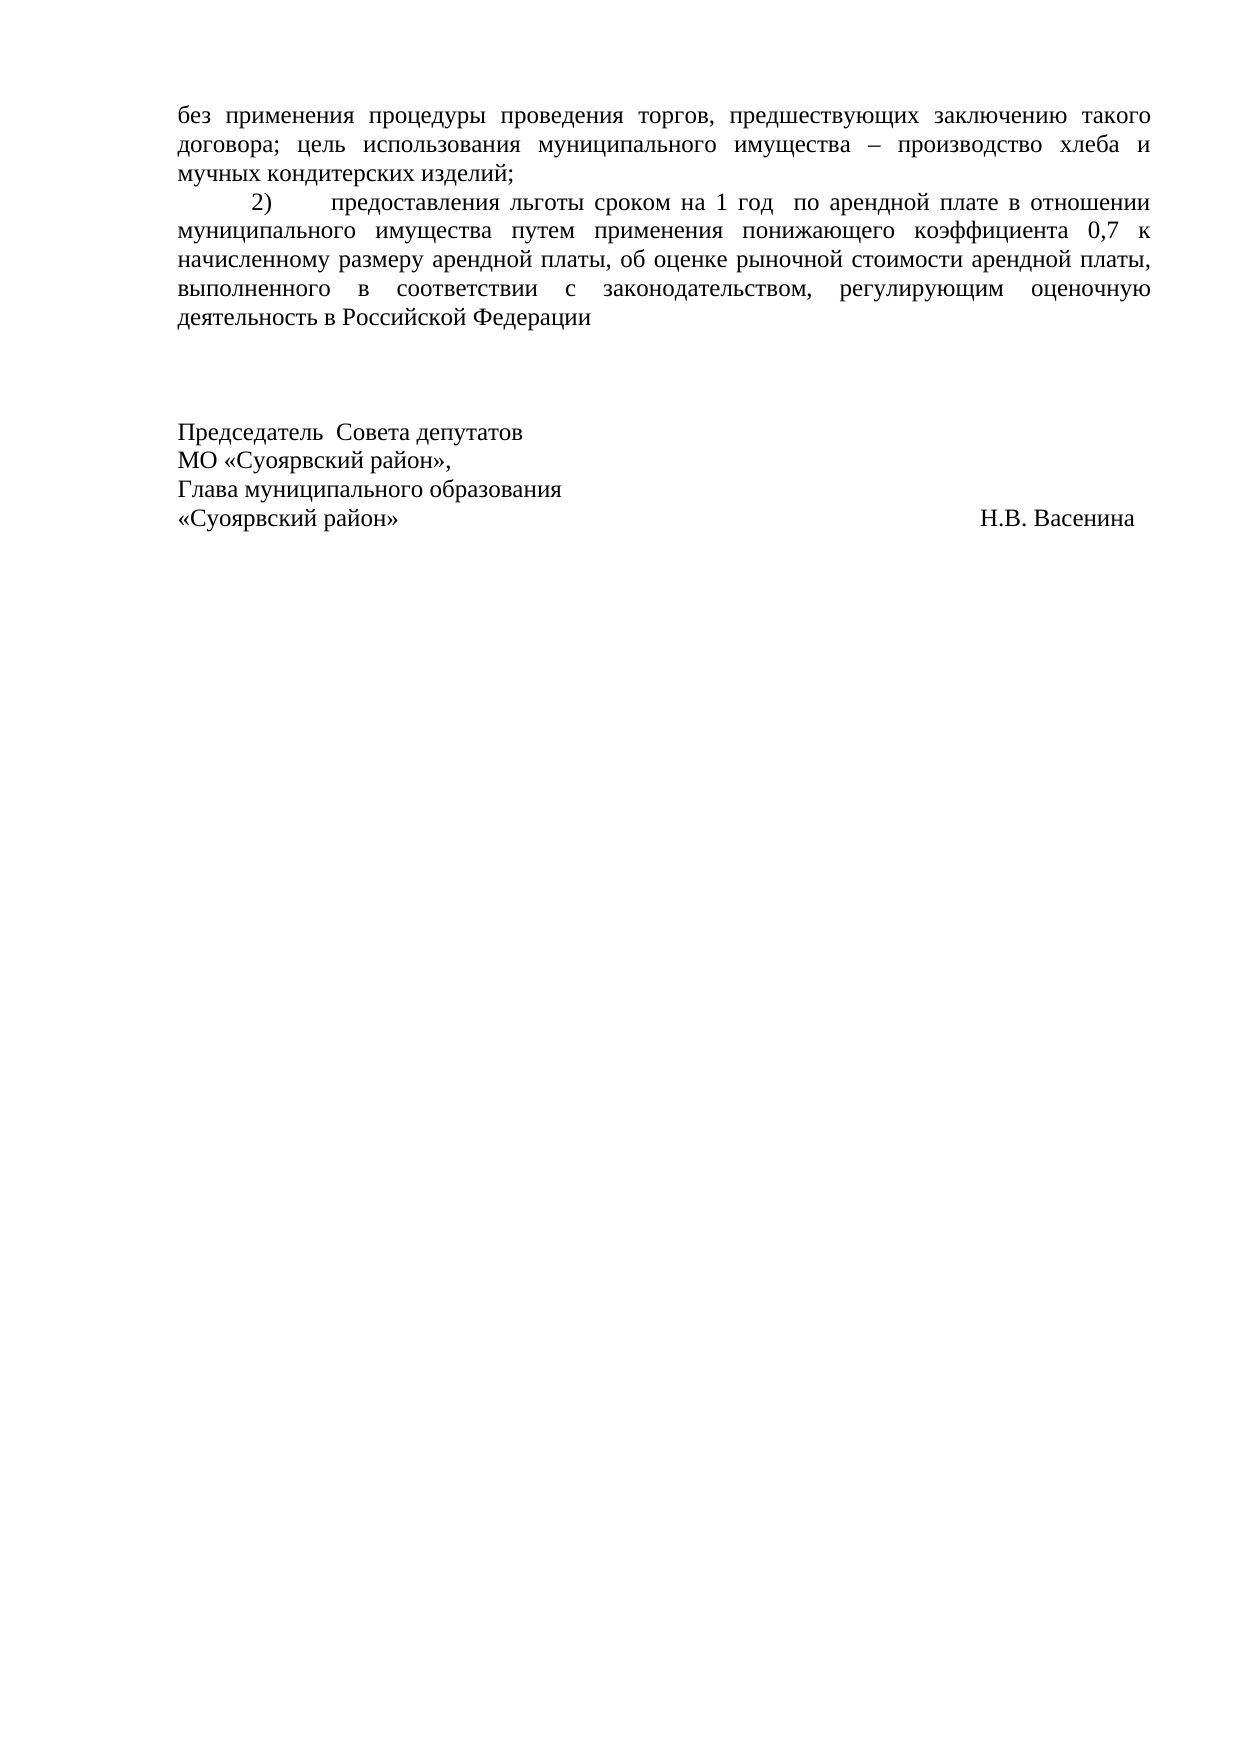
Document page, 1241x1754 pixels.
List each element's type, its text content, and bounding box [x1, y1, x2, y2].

text МО «Суоярвский район», [177, 445, 1152, 474]
text Глава муниципального образования [177, 474, 1152, 503]
list предоставления льготы сроком на 1 год по арендной плате в отношении муниципального имущества путем применения понижающего коэффициента 0,7 к начисленному размеру арендной платы, об оценке рыночной стоимости арендной платы, выполненного в соответствии с законодательством, регулирующим оценочную деятельность в Российской Федерации [177, 187, 1152, 330]
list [177, 100, 1152, 187]
text Председатель Совета депутатов [177, 417, 1152, 445]
text «Суоярвский район» Н.В. Васенина [177, 503, 1152, 532]
